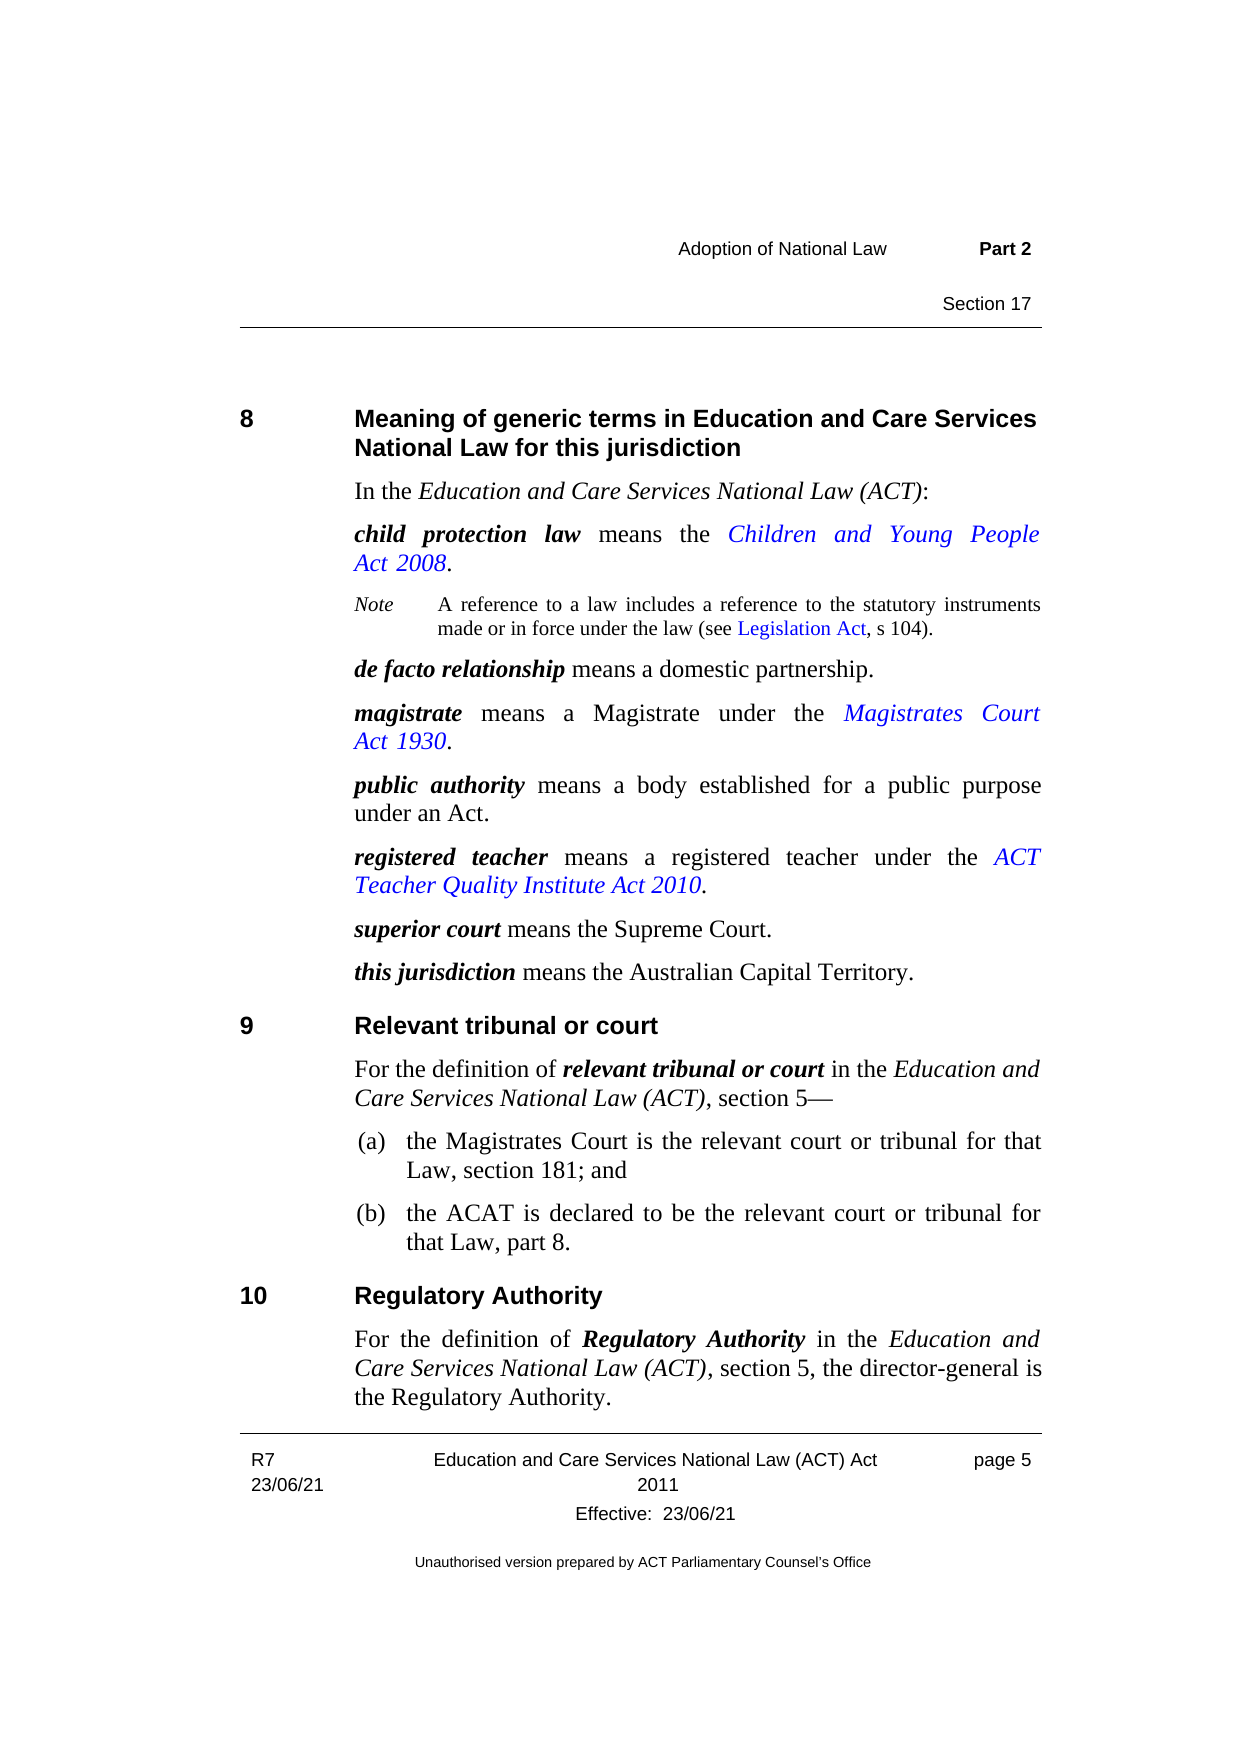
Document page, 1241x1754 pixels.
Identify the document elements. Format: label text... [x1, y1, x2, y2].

text 9 Relevant tribunal or court [239, 1011, 1042, 1040]
text superior court means the Supreme Court. [354, 914, 1042, 943]
text For the definition of Regulatory Authority in the Education and Care Services National Law (ACT), section 5, the director-general is the Regulatory Authority. [354, 1324, 1042, 1411]
text child protection law means the Children and Young People Act 2008. [354, 519, 1042, 577]
text this jurisdiction means the Australian Capital Territory. [354, 957, 1042, 986]
text (a) the Magistrates Court is the relevant court or tribunal for that Law, section 181; and [239, 1126, 1042, 1184]
text registered teacher means a registered teacher under the ACT Teacher Quality Institute Act 2010. [354, 842, 1042, 899]
text In the Education and Care Services National Law (ACT): [354, 476, 1042, 505]
text public authority means a body established for a public purpose under an Act. [354, 770, 1042, 827]
text 10 Regulatory Authority [239, 1281, 1042, 1310]
text 8 Meaning of generic terms in Education and Care Services National Law for this jurisdiction [239, 404, 1042, 462]
text (b) the ACAT is declared to be the relevant court or tribunal for that Law, part 8. [239, 1198, 1042, 1256]
text de facto relationship means a domestic partnership. [354, 654, 1042, 683]
text Note A reference to a law includes a reference to the statutory instruments made or in force under the law (see Legislation Act, s 104). [354, 592, 1042, 640]
text magistrate means a Magistrate under the Magistrates Court Act 1930. [354, 698, 1042, 755]
text For the definition of relevant tribunal or court in the Education and Care Services National Law (ACT), section 5— [354, 1054, 1042, 1112]
